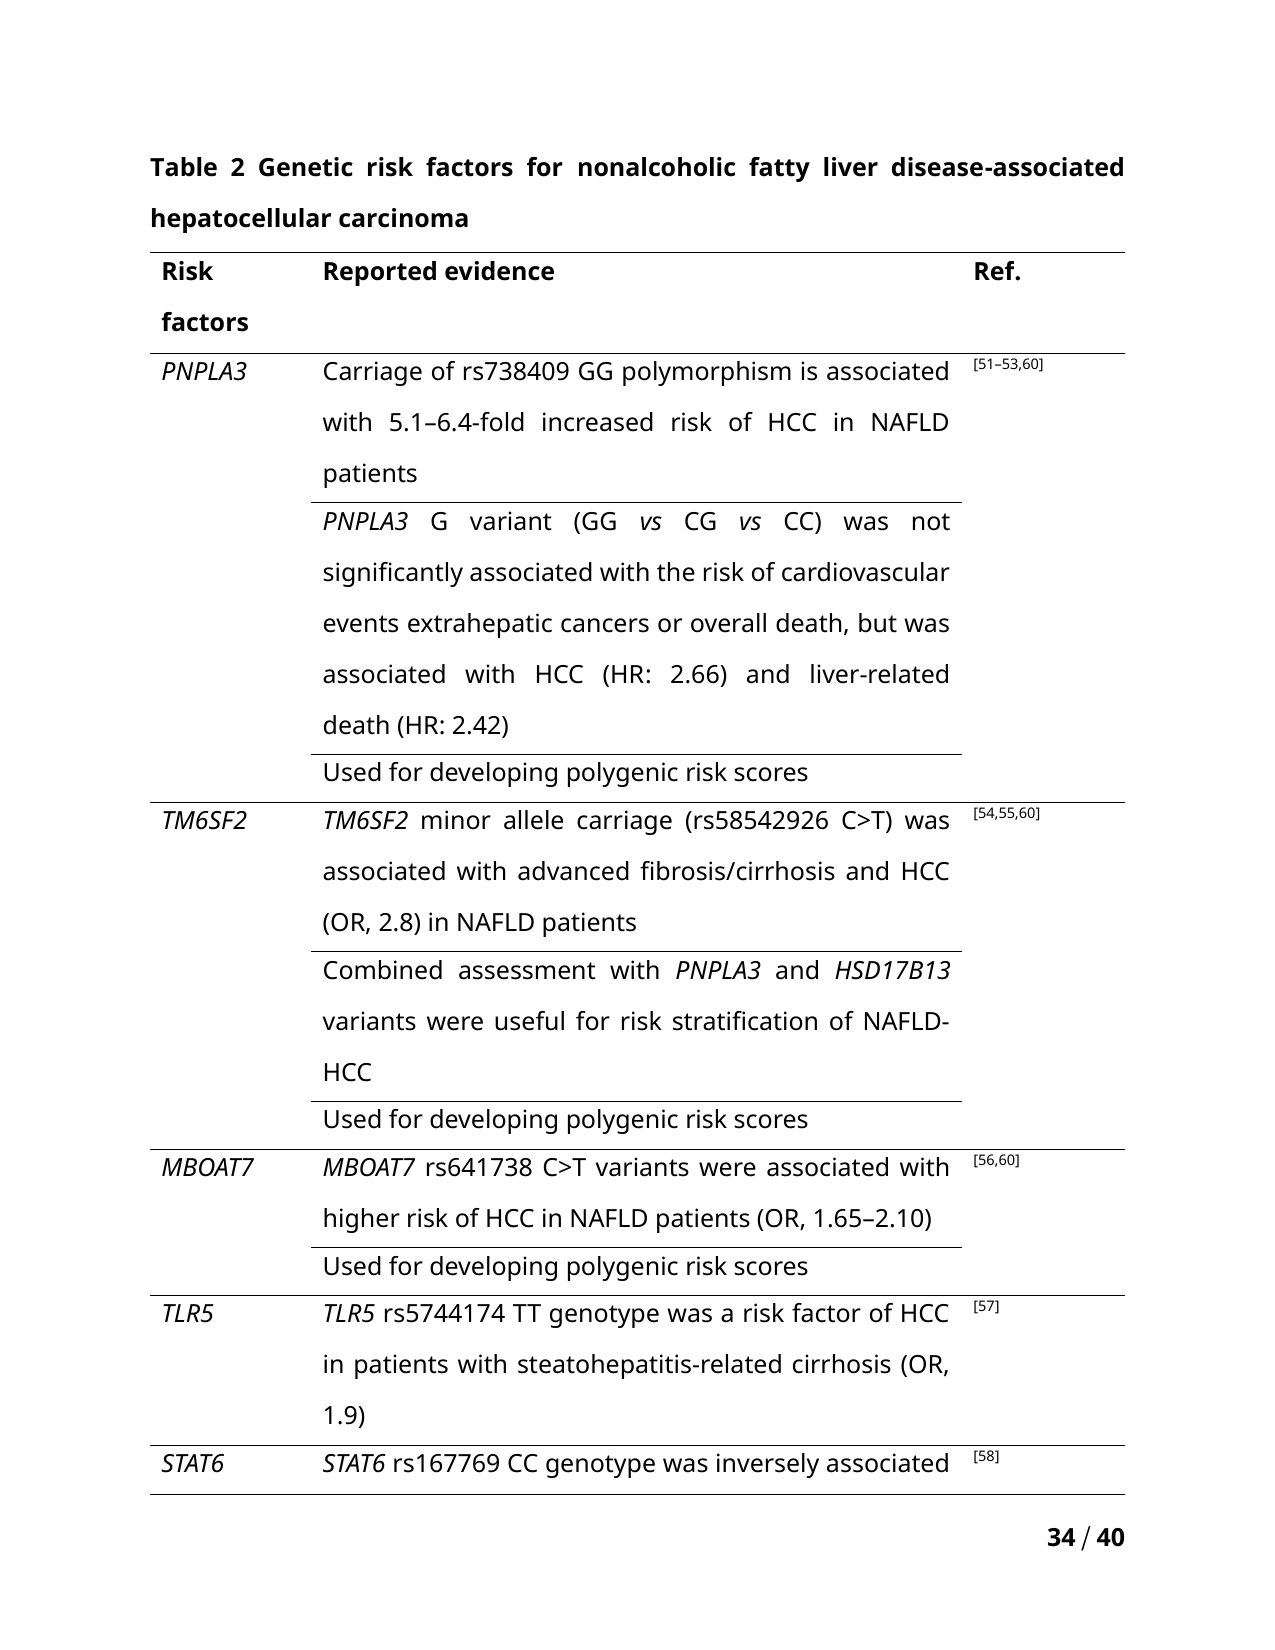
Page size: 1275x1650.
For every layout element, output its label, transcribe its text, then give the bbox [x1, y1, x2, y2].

table_cell TM6SF2 minor allele carriage (rs58542926 C>T) was associated with advanced fibrosis/cirrhosis and HCC (OR, 2.8) in NAFLD patients [311, 803, 962, 951]
table_cell TM6SF2 [150, 803, 311, 1148]
table_cell PNPLA3 [150, 354, 311, 802]
table_header Risk factors [150, 253, 311, 352]
table_cell MBOAT7 rs641738 C>T variants were associated with higher risk of HCC in NAFLD patients (OR, 1.65–2.10) [311, 1150, 962, 1247]
text Table 2 Genetic risk factors for nonalcoholic fatty liver disease-associated hepatocellular carcinoma [150, 150, 1125, 235]
table_cell Carriage of rs738409 GG polymorphism is associated with 5.1–6.4-fold increased risk of HCC in NAFLD patients [311, 354, 962, 502]
table_cell Combined assessment with PNPLA3 and HSD17B13 variants were useful for risk stratification of NAFLD-HCC [311, 952, 962, 1101]
table_cell PNPLA3 G variant (GG vs CG vs CC) was not significantly associated with the risk of cardiovascular events extrahepatic cancers or overall death, but was associated with HCC (HR: 2.66) and liver-related death (HR: 2.42) [311, 503, 962, 754]
table_header Reported evidence [311, 253, 962, 352]
table_cell MBOAT7 [150, 1150, 311, 1295]
table_header Ref. [962, 253, 1125, 352]
table_cell Used for developing polygenic risk scores [311, 1248, 962, 1295]
table_cell [56,60] [962, 1150, 1125, 1295]
table_cell Used for developing polygenic risk scores [311, 1102, 962, 1148]
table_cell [311, 1446, 962, 1494]
table_cell [54,55,60] [962, 803, 1125, 1148]
table_cell [57] [962, 1296, 1125, 1444]
table_cell Used for developing polygenic risk scores [311, 755, 962, 802]
table_cell [51–53,60] [962, 354, 1125, 802]
table_cell TLR5 [150, 1296, 311, 1444]
table_cell STAT6 [150, 1446, 311, 1494]
table_cell [58] [962, 1446, 1125, 1494]
table_cell TLR5 rs5744174 TT genotype was a risk factor of HCC in patients with steatohepatitis-related cirrhosis (OR, 1.9) [311, 1296, 962, 1444]
